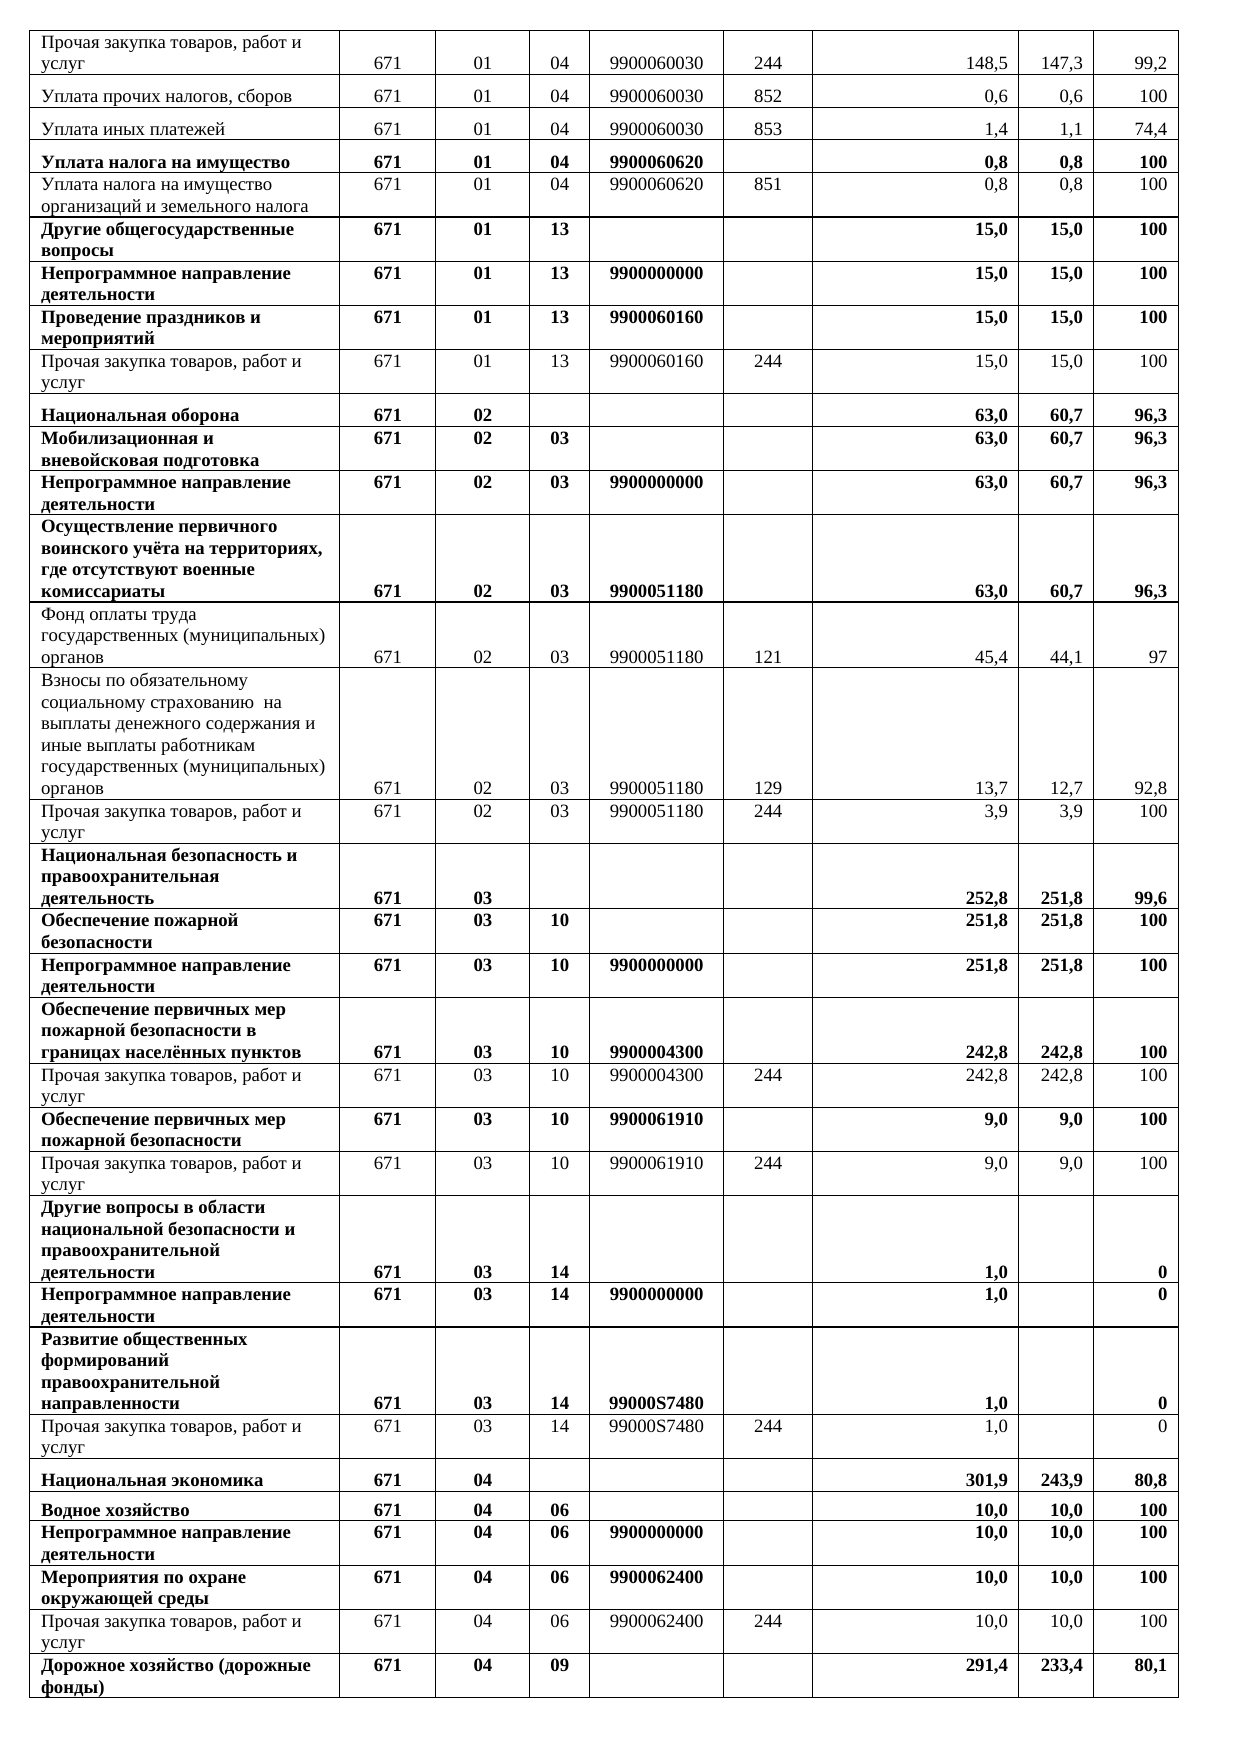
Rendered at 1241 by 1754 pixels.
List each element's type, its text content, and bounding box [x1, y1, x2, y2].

table_cell 04 [530, 140, 589, 172]
table_cell 671 [340, 668, 435, 798]
table_cell 301,9 [813, 1459, 1018, 1491]
table_cell 244 [724, 1610, 812, 1653]
table_cell 121 [724, 603, 812, 667]
table_cell 242,8 [1019, 998, 1093, 1062]
table_cell 03 [436, 909, 529, 952]
table_cell [724, 1521, 812, 1564]
table_cell 02 [436, 394, 529, 426]
table_cell 60,7 [1019, 427, 1093, 470]
table_cell [590, 1492, 723, 1520]
table_cell 100 [1094, 954, 1178, 997]
table_cell 671 [340, 471, 435, 514]
table_cell Развитие общественных формирований правоохранительной направленности [30, 1328, 339, 1414]
table_cell Непрограммное направление деятельности [30, 262, 339, 305]
table_cell Фонд оплаты труда государственных (муниципальных) органов [30, 603, 339, 667]
table_cell 244 [724, 1064, 812, 1107]
table_cell 671 [340, 108, 435, 139]
table_cell 100 [1094, 262, 1178, 305]
table_cell 06 [530, 1521, 589, 1564]
table_cell [724, 954, 812, 997]
table_cell Обеспечение первичных мер пожарной безопасности [30, 1108, 339, 1151]
table_cell 01 [436, 108, 529, 139]
table_cell 100 [1094, 800, 1178, 843]
table_cell 9900000000 [590, 1521, 723, 1564]
table_cell Национальная оборона [30, 394, 339, 426]
table_cell [530, 844, 589, 908]
table_cell Прочая закупка товаров, работ и услуг [30, 1610, 339, 1653]
table_cell 13 [530, 218, 589, 261]
table_cell 671 [340, 1283, 435, 1326]
table_cell 04 [436, 1566, 529, 1609]
table_cell 12,7 [1019, 668, 1093, 798]
table_cell 03 [530, 668, 589, 798]
table_cell Национальная безопасность и правоохранительная деятельность [30, 844, 339, 908]
table_cell 04 [530, 108, 589, 139]
table_cell 06 [530, 1610, 589, 1653]
table_cell [724, 909, 812, 952]
table_cell 99000S7480 [590, 1328, 723, 1414]
table_cell 147,3 [1019, 31, 1093, 74]
table_cell 06 [530, 1492, 589, 1520]
table_cell 9900060030 [590, 75, 723, 107]
table_cell 14 [530, 1283, 589, 1326]
table_cell 100 [1094, 306, 1178, 349]
table_cell Обеспечение первичных мер пожарной безопасности в границах населённых пунктов [30, 998, 339, 1062]
table_cell 04 [530, 31, 589, 74]
table_cell 244 [724, 31, 812, 74]
table_cell 671 [340, 1654, 435, 1697]
table_cell [724, 844, 812, 908]
table_cell Дорожное хозяйство (дорожные фонды) [30, 1654, 339, 1697]
table_cell Уплата налога на имущество [30, 140, 339, 172]
table_cell [724, 1283, 812, 1326]
table_cell 671 [340, 1328, 435, 1414]
table_cell 233,4 [1019, 1654, 1093, 1697]
table_cell 1,4 [813, 108, 1018, 139]
table_cell 852 [724, 75, 812, 107]
table_cell 04 [436, 1610, 529, 1653]
table_cell [724, 1196, 812, 1282]
table_cell [590, 1654, 723, 1697]
table_cell [724, 1566, 812, 1609]
table_cell 02 [436, 515, 529, 601]
table_cell 671 [340, 844, 435, 908]
table_cell 02 [436, 471, 529, 514]
table_cell 10 [530, 1108, 589, 1151]
table_cell 03 [436, 998, 529, 1062]
table_cell [530, 1459, 589, 1491]
table_cell 244 [724, 800, 812, 843]
table_cell 9900061910 [590, 1108, 723, 1151]
table_cell 04 [530, 75, 589, 107]
table_cell 671 [340, 1108, 435, 1151]
table_cell 04 [436, 1492, 529, 1520]
table_cell [724, 998, 812, 1062]
table_cell 9900000000 [590, 471, 723, 514]
table_cell 10 [530, 954, 589, 997]
table_cell Уплата прочих налогов, сборов [30, 75, 339, 107]
table_cell [724, 1459, 812, 1491]
table_cell 244 [724, 1415, 812, 1458]
table_cell 03 [436, 954, 529, 997]
table_cell 9900004300 [590, 1064, 723, 1107]
table_cell 92,8 [1094, 668, 1178, 798]
table_cell [590, 1196, 723, 1282]
table_cell 671 [340, 140, 435, 172]
table_cell 3,9 [813, 800, 1018, 843]
table_cell [724, 394, 812, 426]
table_cell 671 [340, 800, 435, 843]
table_cell 671 [340, 306, 435, 349]
table_cell 96,3 [1094, 394, 1178, 426]
table_cell 9,0 [1019, 1108, 1093, 1151]
table_cell Прочая закупка товаров, работ и услуг [30, 800, 339, 843]
table_cell [724, 218, 812, 261]
table_cell 9900062400 [590, 1610, 723, 1653]
table_cell 03 [436, 844, 529, 908]
table_cell 02 [436, 800, 529, 843]
table_cell 02 [436, 668, 529, 798]
table_cell 01 [436, 173, 529, 216]
table_cell [724, 1328, 812, 1414]
table_cell Проведение праздников и мероприятий [30, 306, 339, 349]
table_cell 100 [1094, 1566, 1178, 1609]
table_cell Прочая закупка товаров, работ и услуг [30, 1064, 339, 1107]
table_cell [1019, 1415, 1093, 1458]
table_cell 03 [436, 1415, 529, 1458]
table_cell 60,7 [1019, 394, 1093, 426]
table_cell [530, 394, 589, 426]
table_cell Мероприятия по охране окружающей среды [30, 1566, 339, 1609]
table_cell 9900060030 [590, 31, 723, 74]
table_cell 10,0 [813, 1610, 1018, 1653]
table_cell 9900060620 [590, 173, 723, 216]
table_cell [724, 306, 812, 349]
table_cell 671 [340, 1492, 435, 1520]
table_cell 09 [530, 1654, 589, 1697]
table_cell 15,0 [813, 218, 1018, 261]
table_cell 03 [530, 515, 589, 601]
table_cell 243,9 [1019, 1459, 1093, 1491]
table_cell 244 [724, 1152, 812, 1195]
table_cell [724, 1492, 812, 1520]
table_cell 0 [1094, 1415, 1178, 1458]
table_cell [590, 844, 723, 908]
table_cell Мобилизационная и вневойсковая подготовка [30, 427, 339, 470]
table_cell 100 [1094, 1064, 1178, 1107]
table_cell 671 [340, 1459, 435, 1491]
table_cell 671 [340, 1064, 435, 1107]
table_cell 9900000000 [590, 954, 723, 997]
table_cell 0 [1094, 1196, 1178, 1282]
table_cell Другие общегосударственные вопросы [30, 218, 339, 261]
table_cell 04 [436, 1459, 529, 1491]
table_cell 01 [436, 350, 529, 393]
table_cell 04 [530, 173, 589, 216]
table_cell 671 [340, 31, 435, 74]
table_cell 96,3 [1094, 515, 1178, 601]
table_cell 9900000000 [590, 262, 723, 305]
table_cell [1019, 1328, 1093, 1414]
table_cell 03 [530, 471, 589, 514]
table_cell 15,0 [813, 306, 1018, 349]
table_cell 671 [340, 262, 435, 305]
table_cell 63,0 [813, 515, 1018, 601]
table_cell 671 [340, 1566, 435, 1609]
table_cell 13 [530, 350, 589, 393]
table_cell [724, 140, 812, 172]
table_cell 671 [340, 1196, 435, 1282]
table_cell 671 [340, 603, 435, 667]
table_cell 96,3 [1094, 471, 1178, 514]
table_cell 13 [530, 262, 589, 305]
table_cell Осуществление первичного воинского учёта на территориях, где отсутствуют военные комиссариаты [30, 515, 339, 601]
table_cell 10 [530, 1064, 589, 1107]
table_cell 251,8 [1019, 909, 1093, 952]
table_cell 1,0 [813, 1415, 1018, 1458]
table_cell 99,2 [1094, 31, 1178, 74]
table_cell [590, 909, 723, 952]
table_cell Прочая закупка товаров, работ и услуг [30, 1415, 339, 1458]
table_cell 671 [340, 1152, 435, 1195]
table_cell 9,0 [813, 1108, 1018, 1151]
table_cell 15,0 [813, 350, 1018, 393]
table_cell 97 [1094, 603, 1178, 667]
table_cell 251,8 [813, 909, 1018, 952]
table_cell 03 [436, 1196, 529, 1282]
table_cell [724, 1108, 812, 1151]
table_cell 1,0 [813, 1196, 1018, 1282]
table_cell 45,4 [813, 603, 1018, 667]
table_cell 10 [530, 909, 589, 952]
table_cell 60,7 [1019, 515, 1093, 601]
table_cell 9900004300 [590, 998, 723, 1062]
table_cell 63,0 [813, 471, 1018, 514]
table_cell 9900051180 [590, 800, 723, 843]
table_cell Прочая закупка товаров, работ и услуг [30, 350, 339, 393]
table_cell 671 [340, 1415, 435, 1458]
table_cell 15,0 [1019, 306, 1093, 349]
table_cell 853 [724, 108, 812, 139]
table_cell 244 [724, 350, 812, 393]
table_cell 74,4 [1094, 108, 1178, 139]
table_cell Взносы по обязательному социальному страхованию на выплаты денежного содержания и иные выплаты работникам государственных (муниципальных) органов [30, 668, 339, 798]
table_cell 100 [1094, 1152, 1178, 1195]
table_cell 10,0 [1019, 1566, 1093, 1609]
table_cell 10,0 [1019, 1610, 1093, 1653]
table_cell 15,0 [1019, 262, 1093, 305]
table_cell 251,8 [1019, 954, 1093, 997]
table_cell [724, 262, 812, 305]
table_cell 02 [436, 603, 529, 667]
table_cell 100 [1094, 75, 1178, 107]
table_cell 0,6 [813, 75, 1018, 107]
table_cell 01 [436, 218, 529, 261]
table_cell 99000S7480 [590, 1415, 723, 1458]
table_cell 10,0 [1019, 1521, 1093, 1564]
table_cell 851 [724, 173, 812, 216]
table_cell 242,8 [813, 998, 1018, 1062]
table_cell [724, 471, 812, 514]
table_cell 01 [436, 31, 529, 74]
table_cell Национальная экономика [30, 1459, 339, 1491]
table_cell Другие вопросы в области национальной безопасности и правоохранительной деятельности [30, 1196, 339, 1282]
table_cell 04 [436, 1521, 529, 1564]
table_cell 9900060160 [590, 350, 723, 393]
table_cell 03 [436, 1108, 529, 1151]
table_cell 15,0 [1019, 350, 1093, 393]
table_cell 13 [530, 306, 589, 349]
table_cell 0,8 [1019, 173, 1093, 216]
table_cell 100 [1094, 1492, 1178, 1520]
table_cell Уплата налога на имущество организаций и земельного налога [30, 173, 339, 216]
table_cell 100 [1094, 218, 1178, 261]
table_cell [1019, 1196, 1093, 1282]
table_cell 671 [340, 954, 435, 997]
table_cell 14 [530, 1196, 589, 1282]
table_cell 14 [530, 1328, 589, 1414]
table_cell 10 [530, 998, 589, 1062]
table_cell 100 [1094, 1610, 1178, 1653]
table_cell 251,8 [813, 954, 1018, 997]
table_cell 1,0 [813, 1283, 1018, 1326]
table_cell 10,0 [813, 1521, 1018, 1564]
table_cell 15,0 [813, 262, 1018, 305]
table_cell 15,0 [1019, 218, 1093, 261]
table_cell 671 [340, 75, 435, 107]
table_cell 9,0 [813, 1152, 1018, 1195]
table_cell Непрограммное направление деятельности [30, 471, 339, 514]
table_cell 3,9 [1019, 800, 1093, 843]
table_cell 9900051180 [590, 515, 723, 601]
table_cell 100 [1094, 350, 1178, 393]
table_cell Уплата иных платежей [30, 108, 339, 139]
table_cell 9900060160 [590, 306, 723, 349]
table_cell [724, 427, 812, 470]
table_cell 242,8 [813, 1064, 1018, 1107]
table_cell 9,0 [1019, 1152, 1093, 1195]
table_cell 63,0 [813, 427, 1018, 470]
table_cell 80,8 [1094, 1459, 1178, 1491]
table_cell 03 [530, 427, 589, 470]
table_cell 9900060620 [590, 140, 723, 172]
table_cell Непрограммное направление деятельности [30, 1521, 339, 1564]
table_cell 671 [340, 427, 435, 470]
table_cell 99,6 [1094, 844, 1178, 908]
table_cell 9900051180 [590, 603, 723, 667]
table_cell 10 [530, 1152, 589, 1195]
table_cell 100 [1094, 140, 1178, 172]
table_cell 148,5 [813, 31, 1018, 74]
table_cell 100 [1094, 909, 1178, 952]
table_cell [590, 427, 723, 470]
table_cell 03 [436, 1283, 529, 1326]
table_cell 01 [436, 306, 529, 349]
table_cell 251,8 [1019, 844, 1093, 908]
table_cell [590, 394, 723, 426]
table_cell 9900061910 [590, 1152, 723, 1195]
table_cell 671 [340, 394, 435, 426]
table_cell [724, 1654, 812, 1697]
table_cell 01 [436, 140, 529, 172]
table_cell Водное хозяйство [30, 1492, 339, 1520]
table_cell 03 [436, 1064, 529, 1107]
table_cell [724, 515, 812, 601]
table_cell 03 [436, 1152, 529, 1195]
table_cell 671 [340, 1521, 435, 1564]
table_cell 04 [436, 1654, 529, 1697]
table_cell 0,6 [1019, 75, 1093, 107]
table_cell 129 [724, 668, 812, 798]
table_cell 9900062400 [590, 1566, 723, 1609]
table_cell 14 [530, 1415, 589, 1458]
table_cell 1,0 [813, 1328, 1018, 1414]
table_cell 671 [340, 515, 435, 601]
table_cell Непрограммное направление деятельности [30, 954, 339, 997]
table_cell 0,8 [1019, 140, 1093, 172]
table_cell 291,4 [813, 1654, 1018, 1697]
table_cell 02 [436, 427, 529, 470]
table_cell [1019, 1283, 1093, 1326]
table_cell 0,8 [813, 173, 1018, 216]
table_cell 671 [340, 173, 435, 216]
table_cell 671 [340, 218, 435, 261]
table_cell 100 [1094, 173, 1178, 216]
table_cell 44,1 [1019, 603, 1093, 667]
table_cell 0,8 [813, 140, 1018, 172]
table_cell 9900051180 [590, 668, 723, 798]
table_cell 100 [1094, 1521, 1178, 1564]
table_cell 9900060030 [590, 108, 723, 139]
table_cell 06 [530, 1566, 589, 1609]
table_cell 03 [530, 800, 589, 843]
table_cell [590, 218, 723, 261]
table_cell 100 [1094, 998, 1178, 1062]
table_cell 13,7 [813, 668, 1018, 798]
table_cell 80,1 [1094, 1654, 1178, 1697]
table_cell 0 [1094, 1328, 1178, 1414]
table_cell 252,8 [813, 844, 1018, 908]
table_cell 100 [1094, 1108, 1178, 1151]
table_cell 03 [436, 1328, 529, 1414]
table_cell 671 [340, 350, 435, 393]
table_cell 671 [340, 1610, 435, 1653]
table_cell 10,0 [813, 1566, 1018, 1609]
table_cell Обеспечение пожарной безопасности [30, 909, 339, 952]
table_cell 9900000000 [590, 1283, 723, 1326]
table_cell 60,7 [1019, 471, 1093, 514]
table_cell 63,0 [813, 394, 1018, 426]
table_cell 10,0 [813, 1492, 1018, 1520]
table_cell Непрограммное направление деятельности [30, 1283, 339, 1326]
table_cell 96,3 [1094, 427, 1178, 470]
table_cell 0 [1094, 1283, 1178, 1326]
table_cell 10,0 [1019, 1492, 1093, 1520]
table_cell 671 [340, 909, 435, 952]
table_cell [590, 1459, 723, 1491]
table_cell 1,1 [1019, 108, 1093, 139]
table_cell 01 [436, 262, 529, 305]
table_cell 01 [436, 75, 529, 107]
table_cell 03 [530, 603, 589, 667]
table_cell Прочая закупка товаров, работ и услуг [30, 1152, 339, 1195]
table_cell 242,8 [1019, 1064, 1093, 1107]
table_cell Прочая закупка товаров, работ и услуг [30, 31, 339, 74]
table_cell 671 [340, 998, 435, 1062]
